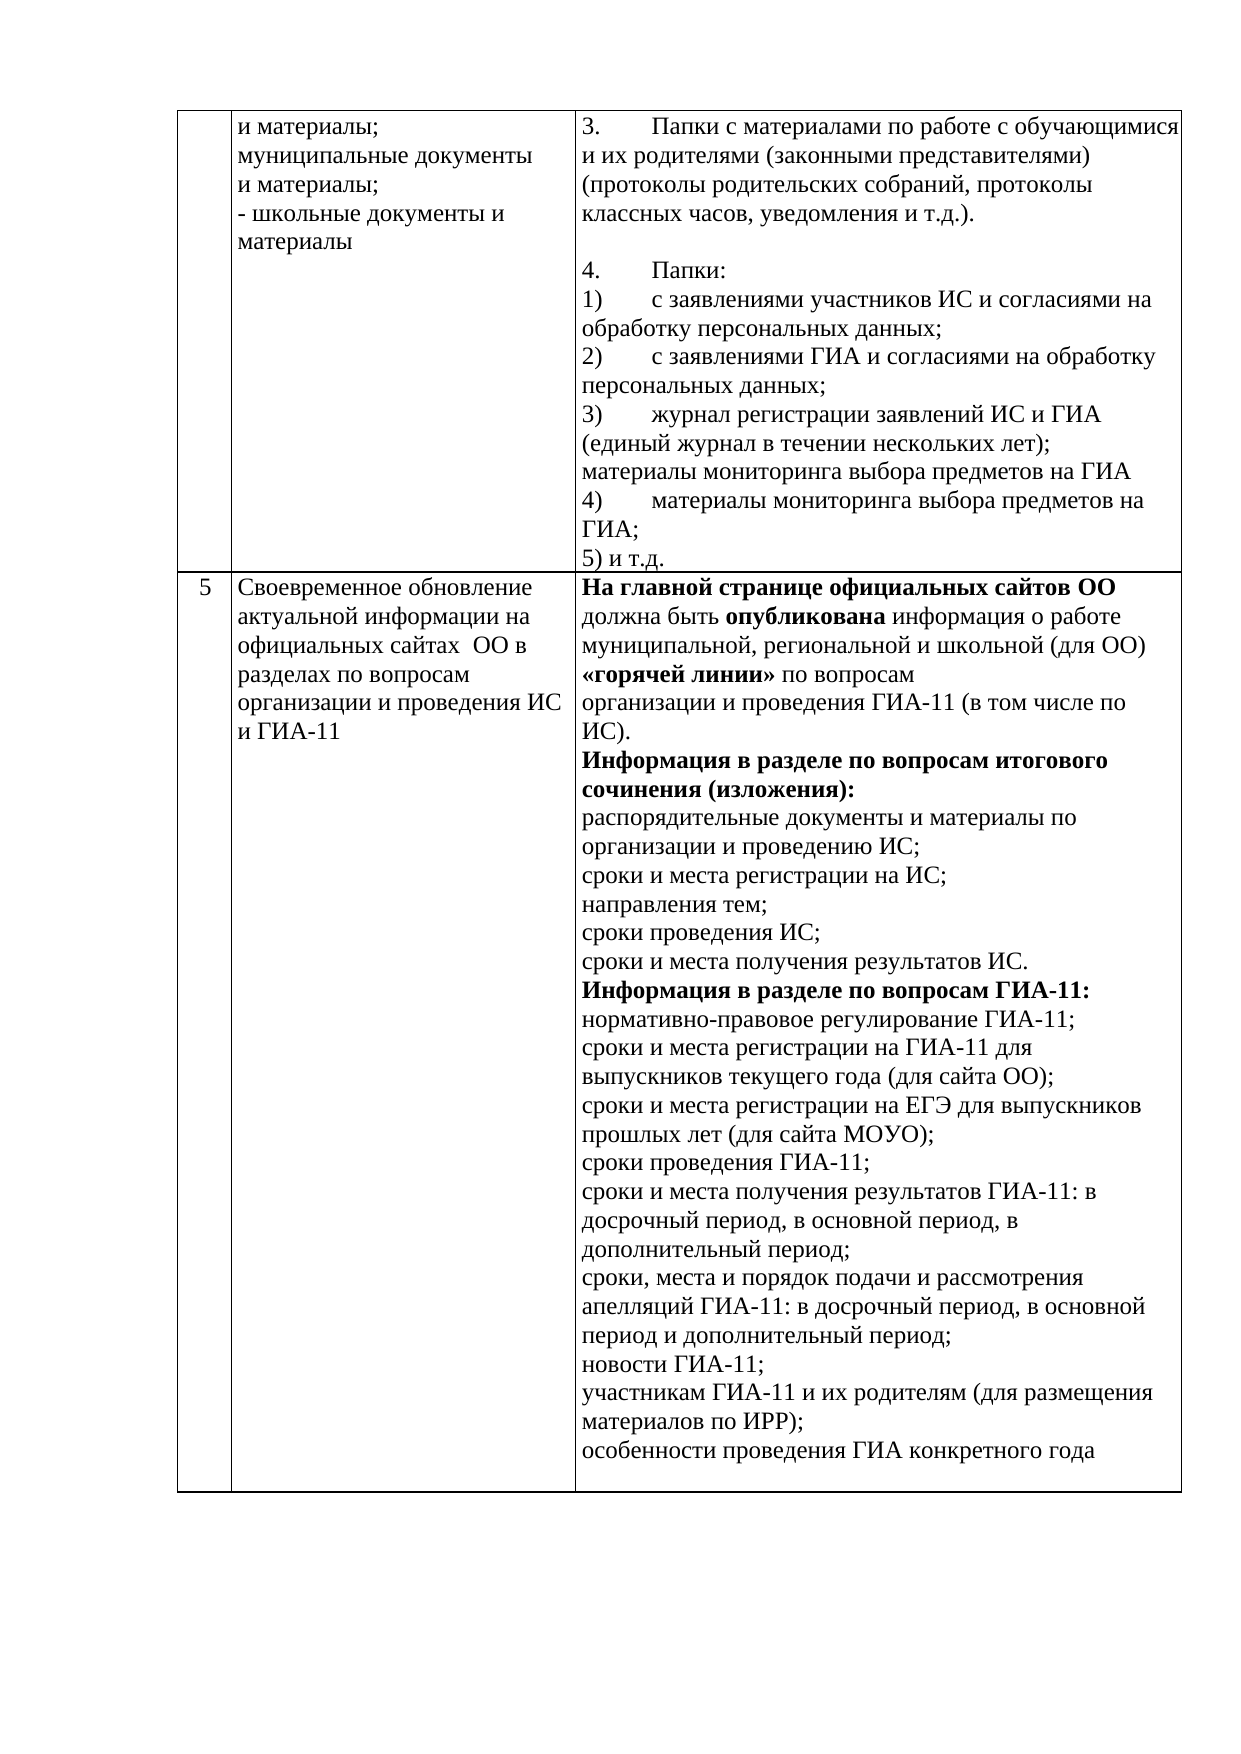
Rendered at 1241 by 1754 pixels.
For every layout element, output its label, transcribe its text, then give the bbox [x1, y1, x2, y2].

table_cell Своевременное обновление актуальной информации на официальных сайтах ОО в разделах по вопросам организации и проведения ИС и ГИА-11 [232, 573, 575, 1491]
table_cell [232, 111, 575, 571]
table_cell 4 [178, 111, 231, 571]
table_cell 5 [178, 573, 231, 1491]
table_cell На главной странице официальных сайтов ОО должна быть опубликована информация о работе муниципальной, региональной и школьной (для ОО) «горячей линии» по вопросам организации и проведения ГИА-11 (в том числе по ИС). Информация в разделе по вопросам итогового сочинения (изложения): распорядительные документы и материалы по организации и проведению ИС; сроки и места регистрации на ИС; направления тем; сроки проведения ИС; сроки и места получения результатов ИС. Информация в разделе по вопросам ГИА-11: нормативно-правовое регулирование ГИА-11; сроки и места регистрации на ГИА-11 для выпускников текущего года (для сайта ОО); сроки и места регистрации на ЕГЭ для выпускников прошлых лет (для сайта МОУО); сроки проведения ГИА-11; сроки и места получения результатов ГИА-11: в досрочный период, в основной период, в дополнительный период; сроки, места и порядок подачи и рассмотрения апелляций ГИА-11: в досрочный период, в основной период и дополнительный период; новости ГИА-11; участникам ГИА-11 и их родителям (для размещения материалов по ИРР); особенности проведения ГИА конкретного года [576, 573, 1181, 1491]
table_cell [576, 111, 1181, 571]
